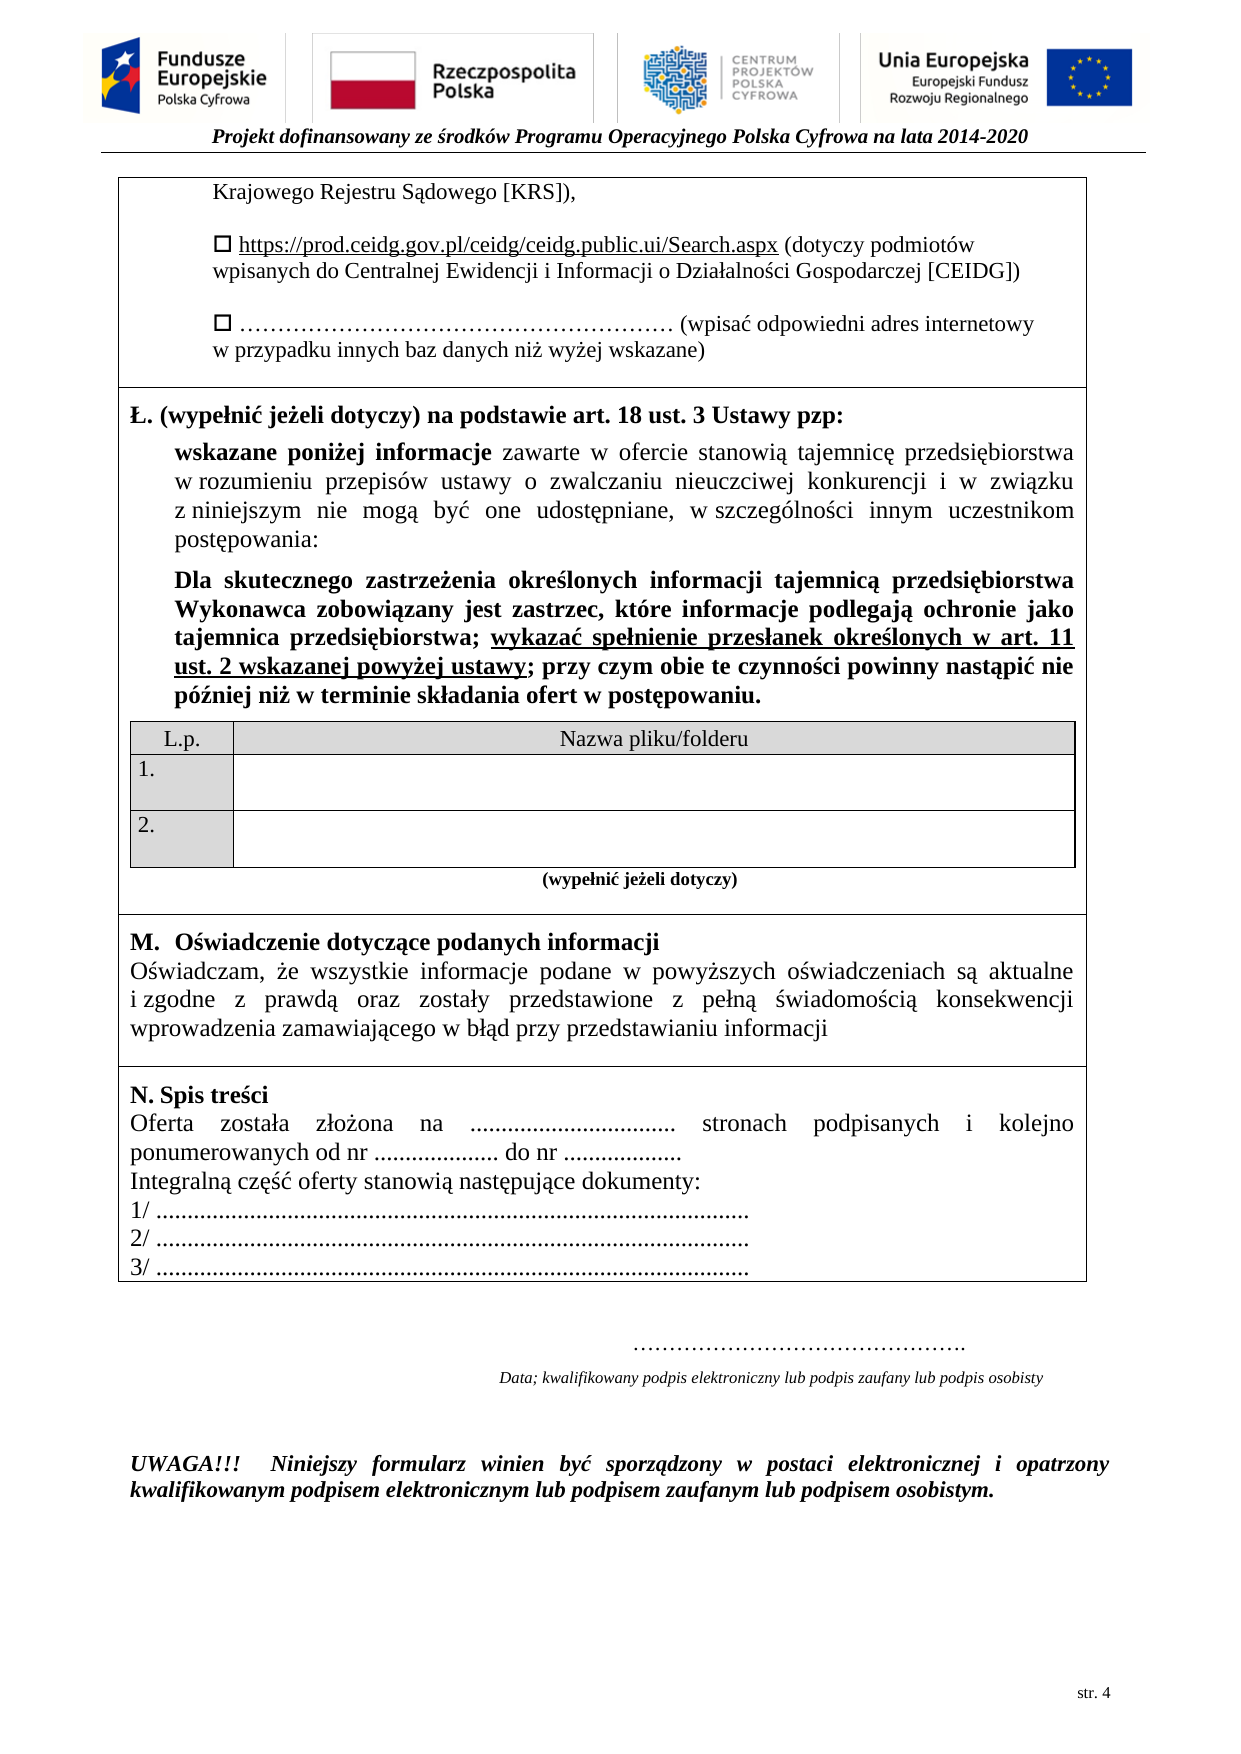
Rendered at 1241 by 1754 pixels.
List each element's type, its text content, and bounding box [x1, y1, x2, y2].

text UWAGA!!! Niniejszy formularz winien być sporządzony w postaci elektronicznej i opatrzony kwalifikowanym podpisem elektronicznym lub podpisem zaufanym lub podpisem osobistym. [130, 1450, 1110, 1502]
picture [83, 33, 1150, 123]
table_cell Ł. (wypełnić jeżeli dotyczy) na podstawie art. 18 ust. 3 Ustawy pzp: wskazane poniżej informacje zawarte w ofercie stanowią tajemnicę przedsiębiorstwa w rozumieniu przepisów ustawy o zwalczaniu nieuczciwej konkurencji i w związku z niniejszym nie mogą być one udostępniane, w szczególności innym uczestnikom postępowania: Dla skutecznego zastrzeżenia określonych informacji tajemnicą przedsiębiorstwa Wykonawca zobowiązany jest zastrzec, które informacje podlegają ochronie jako tajemnica przedsiębiorstwa; wykazać spełnienie przesłanek określonych w art. 11 ust. 2 wskazanej powyżej ustawy; przy czym obie te czynności powinny nastąpić nie później niż w terminie składania ofert w postępowaniu. (wypełnić jeżeli dotyczy) [119, 388, 1086, 913]
text Data; kwalifikowany podpis elektroniczny lub podpis zaufany lub podpis osobisty [130, 1368, 1110, 1387]
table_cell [119, 178, 1086, 387]
text ………………………………………. [130, 1330, 1110, 1355]
table_cell Oświadczenie dotyczące podanych informacji Oświadczam, że wszystkie informacje podane w powyższych oświadczeniach są aktualne i zgodne z prawdą oraz zostały przedstawione z pełną świadomością konsekwencji wprowadzenia zamawiającego w błąd przy przedstawianiu informacji [119, 915, 1086, 1066]
table_cell Spis treści Oferta została złożona na ................................. stronach podpisanych i kolejno ponumerowanych od nr .................... do nr ................... Integralną część oferty stanowią następujące dokumenty: 1/ ............................................................................................... 2/ ............................................................................................... 3/ ............................................................................................... [119, 1067, 1086, 1281]
